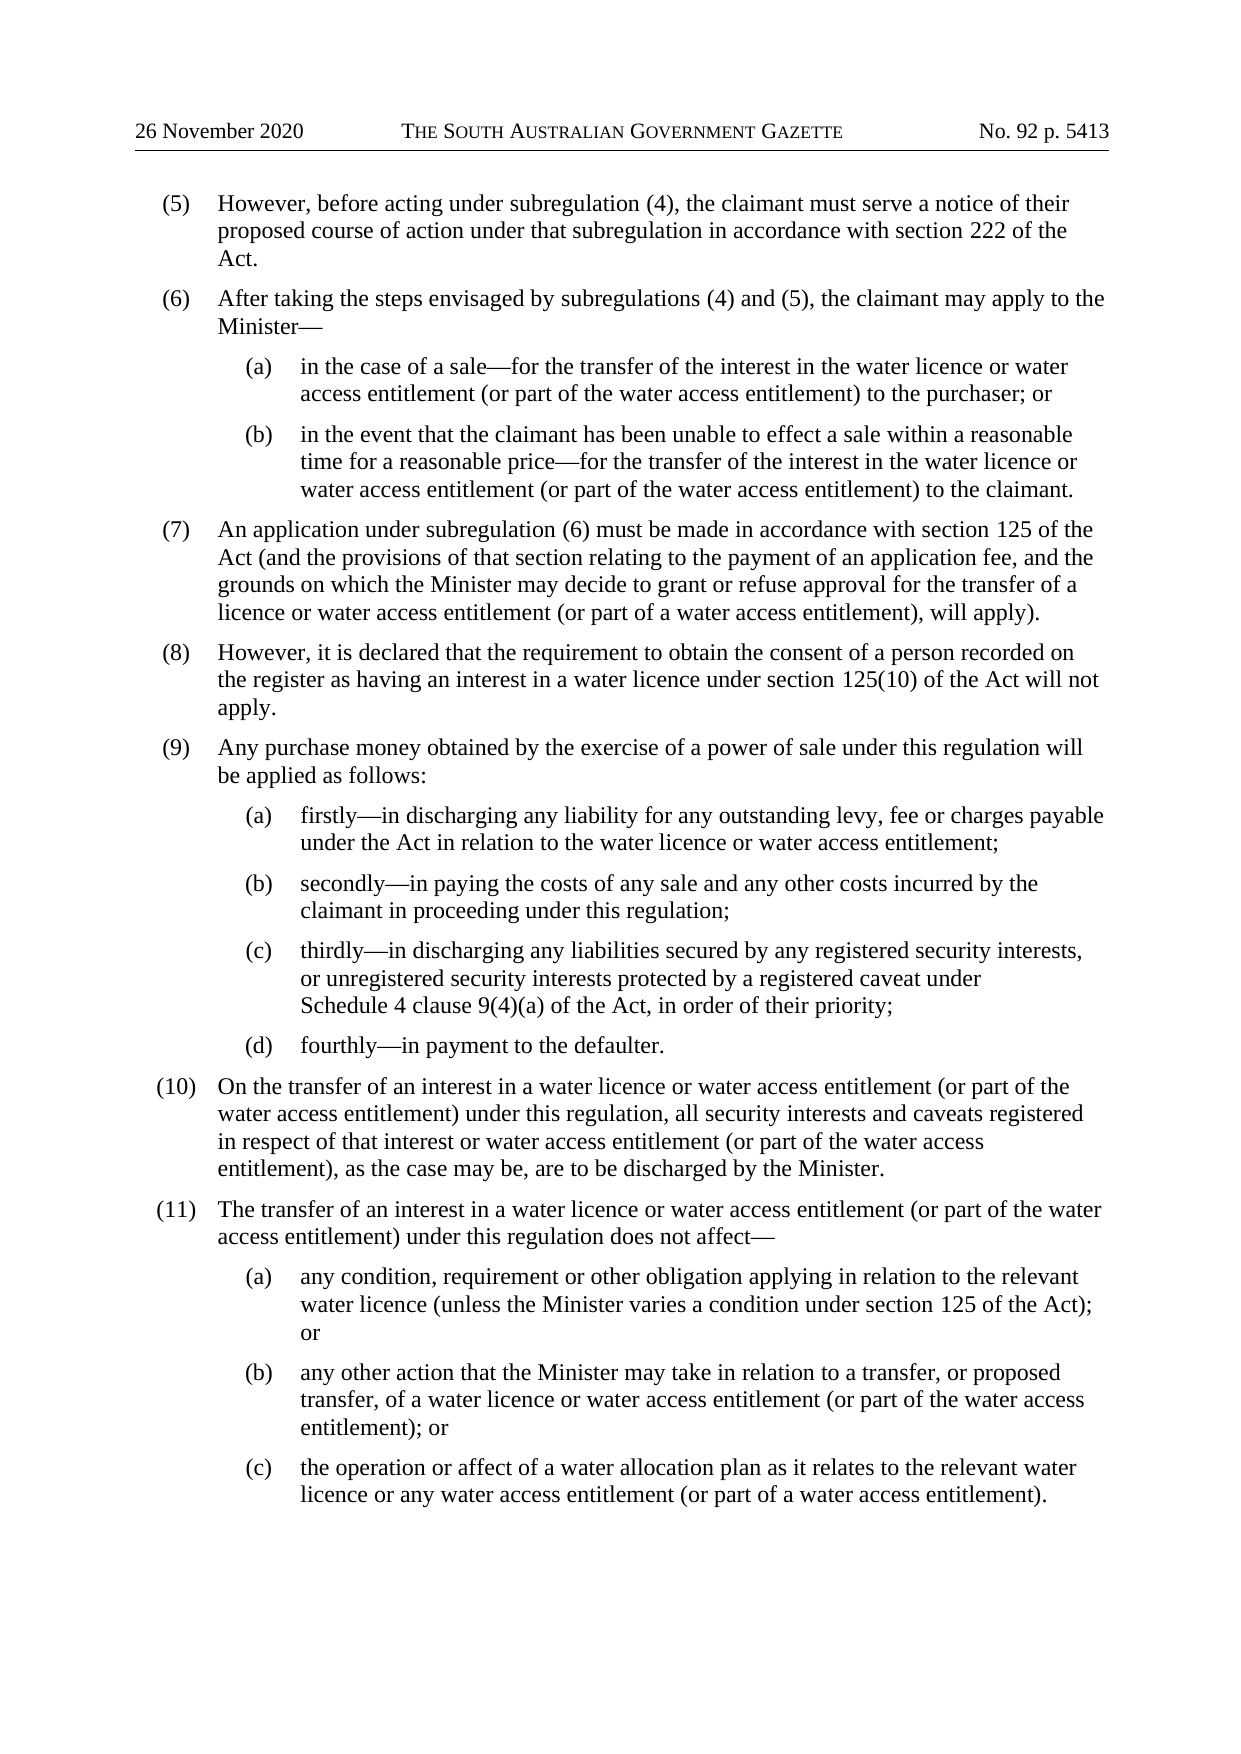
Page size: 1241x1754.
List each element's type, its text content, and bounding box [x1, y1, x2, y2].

text (5) However, before acting under subregulation (4), the claimant must serve a notice of their proposed course of action under that subregulation in accordance with section 222 of the Act. [135, 189, 1109, 272]
text (11) The transfer of an interest in a water licence or water access entitlement (or part of the water access entitlement) under this regulation does not affect— [135, 1194, 1109, 1250]
text (b) secondly—in paying the costs of any sale and any other costs incurred by the claimant in proceeding under this regulation; [217, 868, 1109, 924]
text (6) After taking the steps envisaged by subregulations (4) and (5), the claimant may apply to the Minister— [135, 284, 1109, 339]
text (a) in the case of a sale—for the transfer of the interest in the water licence or water access entitlement (or part of the water access entitlement) to the purchaser; or [217, 352, 1109, 407]
text (a) any condition, requirement or other obligation applying in relation to the relevant water licence (unless the Minister varies a condition under section 125 of the Act); or [217, 1262, 1109, 1345]
text (9) Any purchase money obtained by the exercise of a power of sale under this regulation will be applied as follows: [135, 733, 1109, 788]
text (a) firstly—in discharging any liability for any outstanding levy, fee or charges payable under the Act in relation to the water licence or water access entitlement; [217, 801, 1109, 856]
text (8) However, it is declared that the requirement to obtain the consent of a person recorded on the register as having an interest in a water licence under section 125(10) of the Act will not apply. [135, 638, 1109, 721]
text (10) On the transfer of an interest in a water licence or water access entitlement (or part of the water access entitlement) under this regulation, all security interests and caveats registered in respect of that interest or water access entitlement (or part of the water access entitlement), as the case may be, are to be discharged by the Minister. [135, 1072, 1109, 1182]
text (b) in the event that the claimant has been unable to effect a sale within a reasonable time for a reasonable price—for the transfer of the interest in the water licence or water access entitlement (or part of the water access entitlement) to the claimant. [217, 419, 1109, 502]
text (d) fourthly—in payment to the defaulter. [217, 1032, 1109, 1059]
text (c) thirdly—in discharging any liabilities secured by any registered security interests, or unregistered security interests protected by a registered caveat under Schedule 4 clause 9(4)(a) of the Act, in order of their priority; [217, 936, 1109, 1019]
text (7) An application under subregulation (6) must be made in accordance with section 125 of the Act (and the provisions of that section relating to the payment of an application fee, and the grounds on which the Minister may decide to grant or refuse approval for the transfer of a licence or water access entitlement (or part of a water access entitlement), will apply). [135, 515, 1109, 625]
text (b) any other action that the Minister may take in relation to a transfer, or proposed transfer, of a water licence or water access entitlement (or part of the water access entitlement); or [217, 1358, 1109, 1440]
text (c) the operation or affect of a water allocation plan as it relates to the relevant water licence or any water access entitlement (or part of a water access entitlement). [217, 1453, 1109, 1508]
